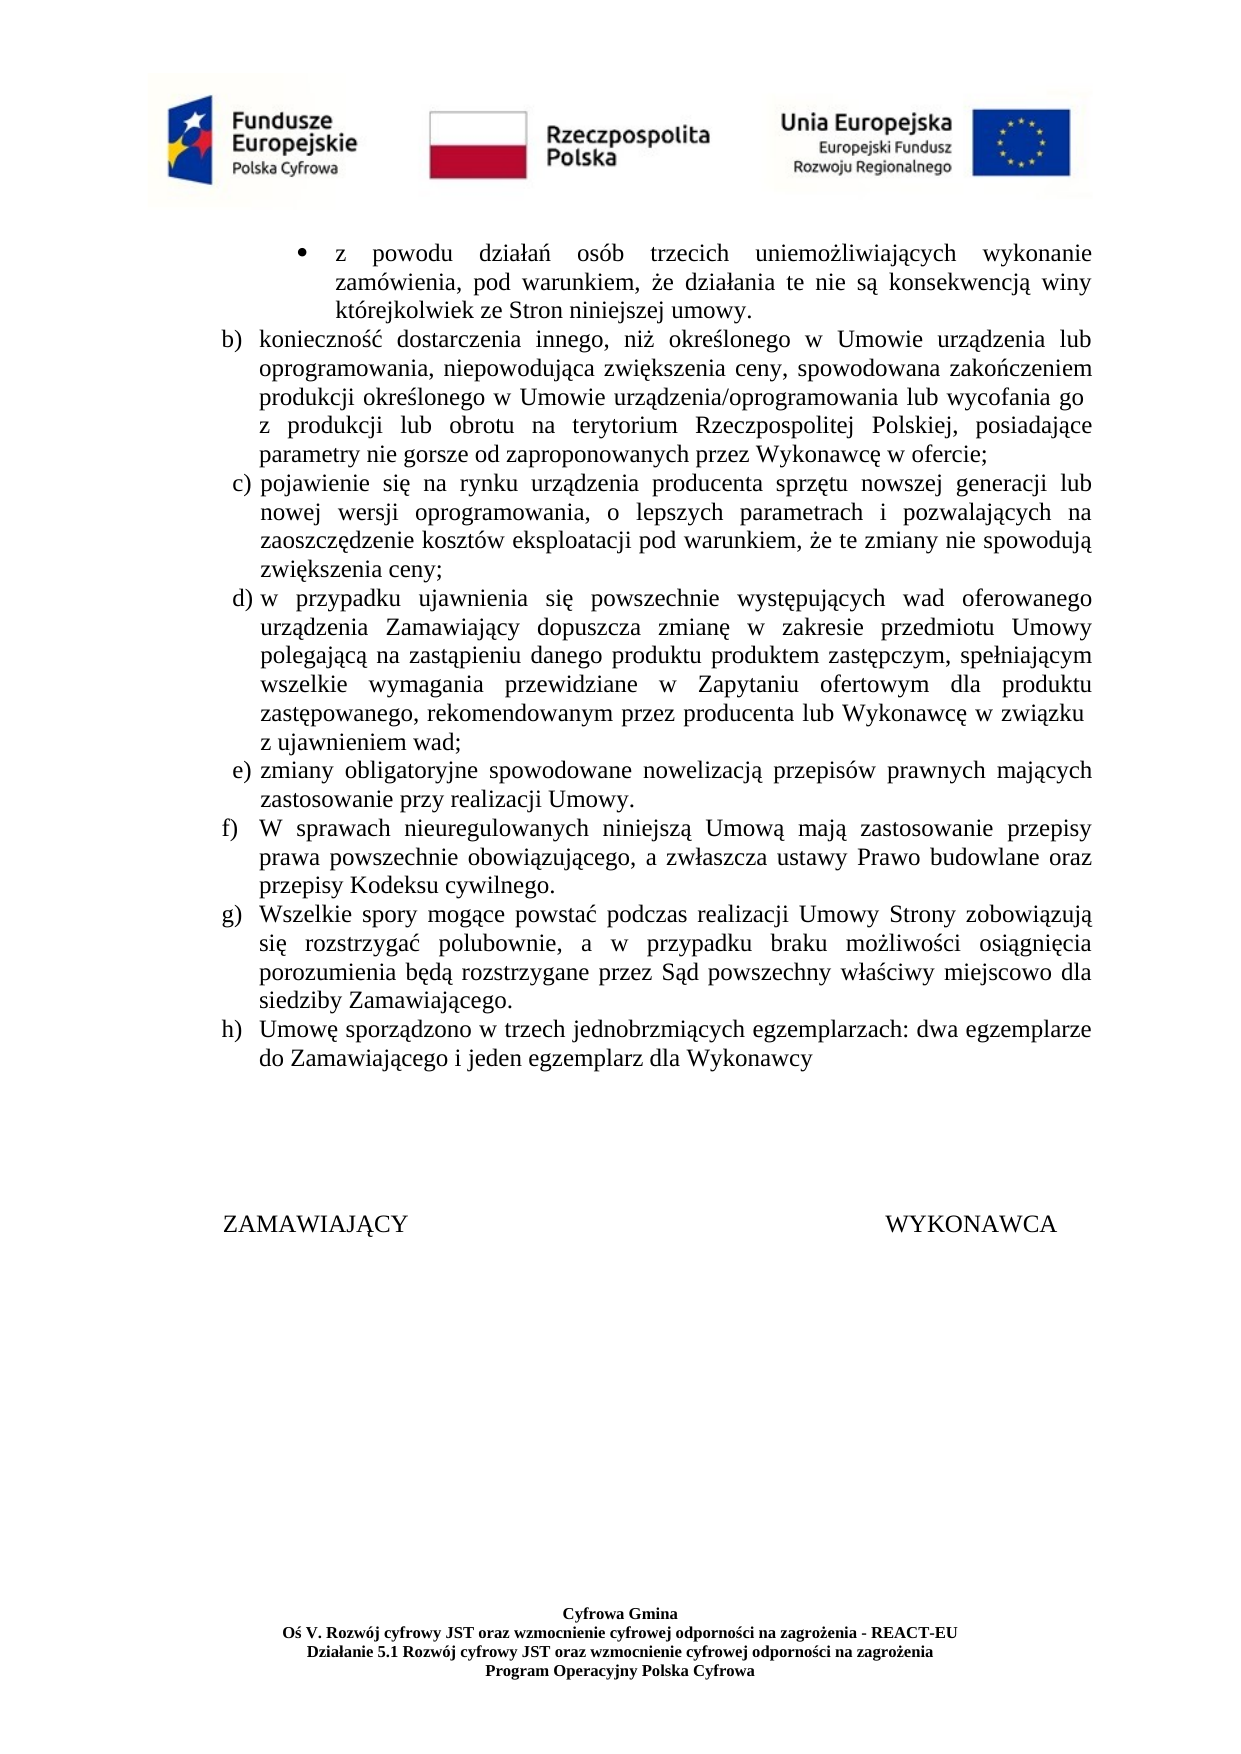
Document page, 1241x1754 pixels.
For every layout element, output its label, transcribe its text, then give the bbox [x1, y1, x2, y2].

list w przypadku ujawnienia się powszechnie występujących wad oferowanego urządzenia Zamawiający dopuszcza zmianę w zakresie przedmiotu Umowy polegającą na zastąpieniu danego produktu produktem zastępczym, spełniającym wszelkie wymagania przewidziane w Zapytaniu ofertowym dla produktu zastępowanego, rekomendowanym przez producenta lub Wykonawcę w związku z ujawnieniem wad; [232, 583, 1093, 756]
list W sprawach nieuregulowanych niniejszą Umową mają zastosowanie przepisy prawa powszechnie obowiązującego, a zwłaszcza ustawy Prawo budowlane oraz przepisy Kodeksu cywilnego. [221, 813, 1093, 899]
list z powodu działań osób trzecich uniemożliwiających wykonanie zamówienia, pod warunkiem, że działania te nie są konsekwencją winy którejkolwiek ze Stron niniejszej umowy. [298, 238, 1093, 324]
list ZAMAWIAJĄCY WYKONAWCA [223, 1209, 1093, 1238]
list zmiany obligatoryjne spowodowane nowelizacją przepisów prawnych mających zastosowanie przy realizacji Umowy. [232, 756, 1093, 813]
list pojawienie się na rynku urządzenia producenta sprzętu nowszej generacji lub nowej wersji oprogramowania, o lepszych parametrach i pozwalających na zaoszczędzenie kosztów eksploatacji pod warunkiem, że te zmiany nie spowodują zwiększenia ceny; [232, 468, 1093, 583]
list konieczność dostarczenia innego, niż określonego w Umowie urządzenia lub oprogramowania, niepowodująca zwiększenia ceny, spowodowana zakończeniem produkcji określonego w Umowie urządzenia/oprogramowania lub wycofania go z produkcji lub obrotu na terytorium Rzeczpospolitej Polskiej, posiadające parametry nie gorsze od zaproponowanych przez Wykonawcę w ofercie; [221, 324, 1093, 468]
list Umowę sporządzono w trzech jednobrzmiących egzemplarzach: dwa egzemplarze do Zamawiającego i jeden egzemplarz dla Wykonawcy [221, 1014, 1093, 1072]
picture [147, 73, 1093, 210]
list Wszelkie spory mogące powstać podczas realizacji Umowy Strony zobowiązują się rozstrzygać polubownie, a w przypadku braku możliwości osiągnięcia porozumienia będą rozstrzygane przez Sąd powszechny właściwy miejscowo dla siedziby Zamawiającego. [221, 899, 1093, 1014]
